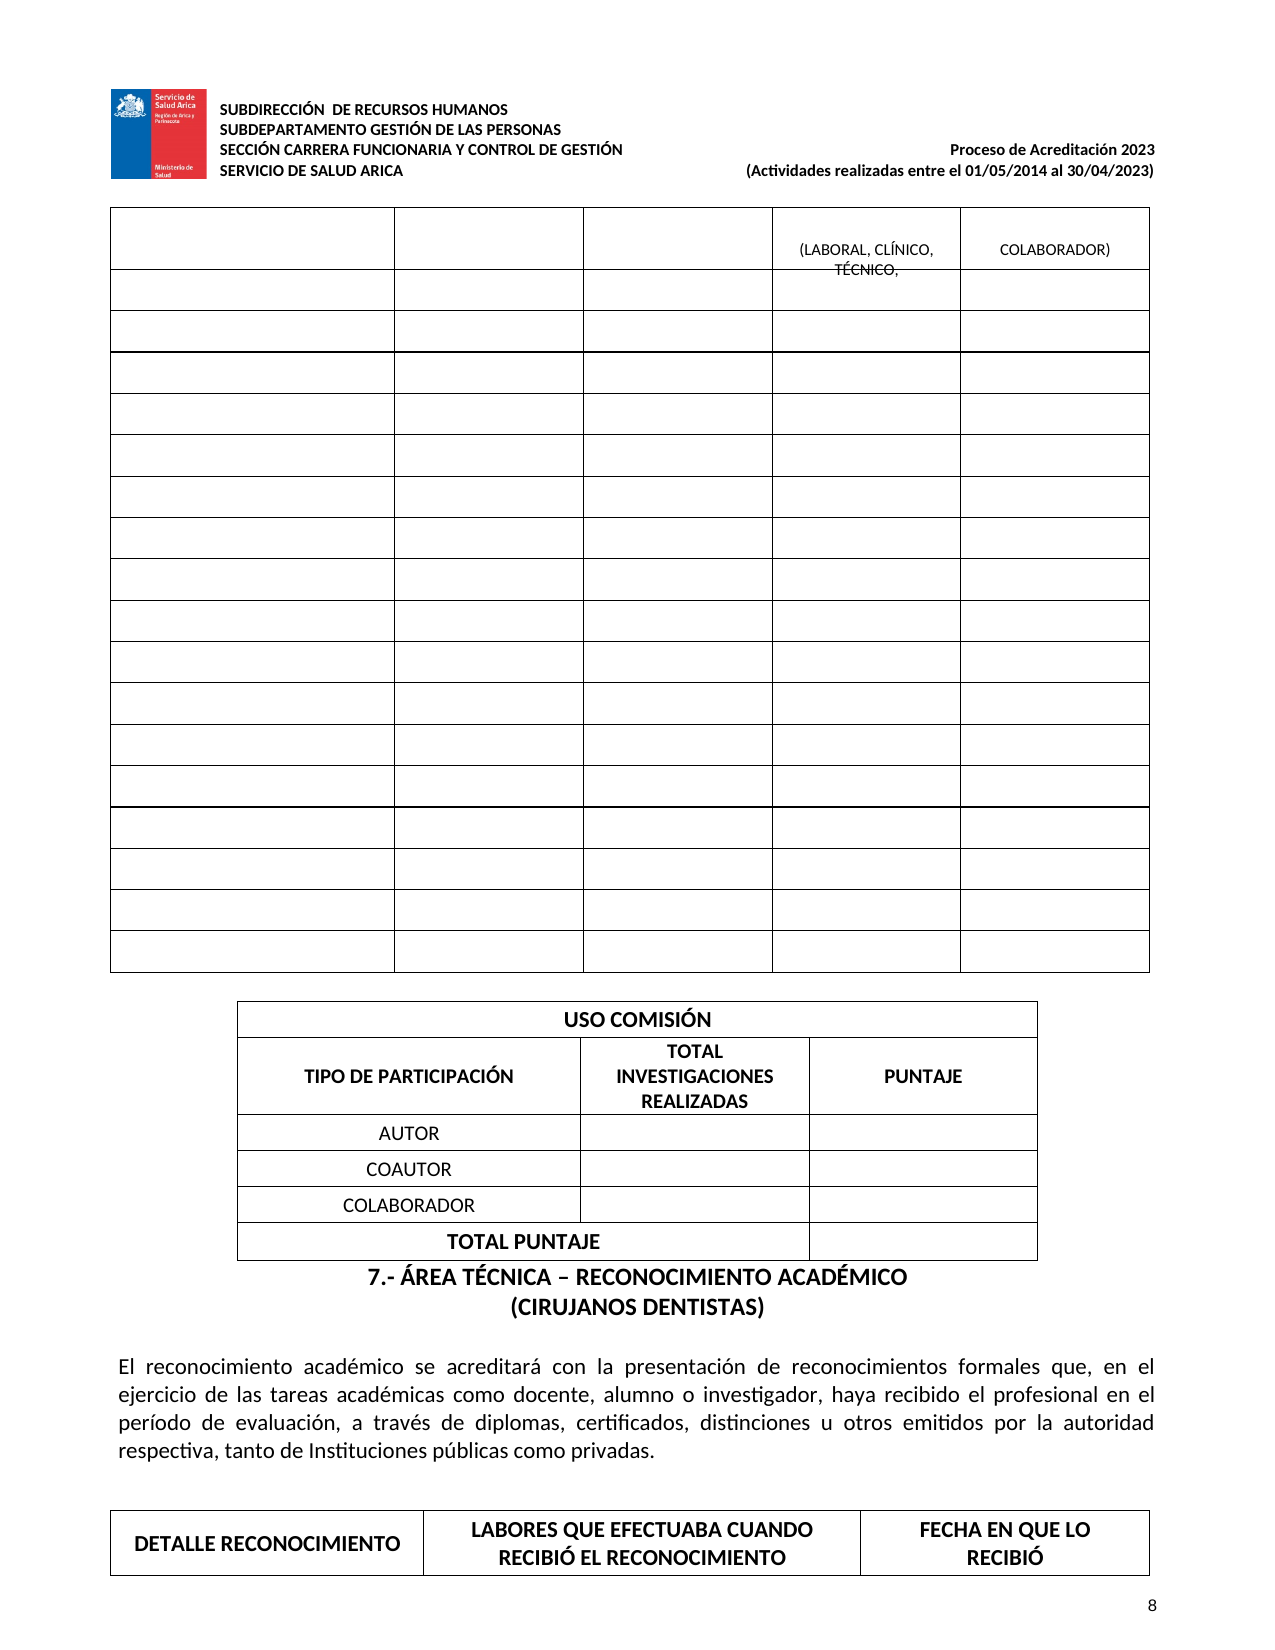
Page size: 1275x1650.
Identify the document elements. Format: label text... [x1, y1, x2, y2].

table_cell [773, 642, 960, 682]
table_cell [395, 725, 583, 765]
table_cell [395, 683, 583, 724]
table_cell [773, 353, 960, 393]
table_header LABORES QUE EFECTUABA CUANDO RECIBIÓ EL RECONOCIMIENTO (DOCENTE, ALUMNO O INVESTIGADOR) [424, 1511, 860, 1575]
table_cell [395, 311, 583, 351]
table_cell [584, 725, 772, 765]
table_cell [395, 766, 583, 806]
table_cell [773, 394, 960, 434]
table_cell [584, 849, 772, 889]
table_cell [773, 559, 960, 599]
table_cell [581, 1151, 809, 1186]
table_cell [810, 1223, 1037, 1260]
table_cell [395, 890, 583, 930]
table_cell COAUTOR [238, 1151, 580, 1186]
table_cell [111, 394, 394, 434]
table_header DETALLE RECONOCIMIENTO [111, 1511, 423, 1575]
table_cell [961, 683, 1149, 724]
table_cell [773, 766, 960, 806]
table_cell [961, 270, 1149, 310]
table_cell [961, 766, 1149, 806]
table_cell [395, 849, 583, 889]
table_header FECHA EN QUE LO RECIBIÓ [861, 1511, 1149, 1575]
table_cell [395, 518, 583, 558]
table_cell [584, 270, 772, 310]
table_cell COLABORADOR [238, 1187, 580, 1222]
table_cell PUNTAJE [810, 1038, 1037, 1114]
table_cell [773, 270, 960, 310]
table_cell [584, 890, 772, 930]
table_cell [961, 559, 1149, 599]
table_cell [111, 642, 394, 682]
table_cell [961, 394, 1149, 434]
table_cell [111, 270, 394, 310]
table_cell TOTAL INVESTIGACIONES REALIZADAS [581, 1038, 809, 1114]
table_cell [111, 353, 394, 393]
table_cell [111, 931, 394, 972]
table_cell [584, 642, 772, 682]
table_cell [773, 477, 960, 517]
table_cell [395, 435, 583, 476]
table_cell [111, 890, 394, 930]
table_cell [773, 890, 960, 930]
table_cell [395, 270, 583, 310]
table_cell [395, 642, 583, 682]
table_cell [111, 477, 394, 517]
table_cell [395, 559, 583, 599]
table_cell [111, 559, 394, 599]
table_cell [961, 477, 1149, 517]
table_cell [961, 849, 1149, 889]
table_cell [395, 601, 583, 641]
table_cell [584, 683, 772, 724]
table_cell [395, 808, 583, 848]
table_cell [584, 601, 772, 641]
table_cell [773, 601, 960, 641]
table_cell [584, 353, 772, 393]
table_cell [111, 808, 394, 848]
table_cell [584, 766, 772, 806]
table_cell [961, 931, 1149, 972]
table_cell [961, 808, 1149, 848]
table_cell [961, 311, 1149, 351]
table_cell [584, 394, 772, 434]
table_cell [773, 683, 960, 724]
table_cell [773, 725, 960, 765]
table_cell [773, 435, 960, 476]
table_cell [584, 435, 772, 476]
table_cell [773, 808, 960, 848]
table_cell [584, 518, 772, 558]
table_cell [810, 1187, 1037, 1222]
table_cell [111, 311, 394, 351]
table_cell [961, 725, 1149, 765]
table_cell [773, 311, 960, 351]
table_cell [584, 931, 772, 972]
text El reconocimiento académico se acreditará con la presentación de reconocimientos formales que, en el ejercicio de las tareas académicas como docente, alumno o investigador, haya recibido el profesional en el período de evaluación, a través de diplomas, certificados, distinciones u otros emitidos por la autoridad respectiva, tanto de Instituciones públicas como privadas. [118, 1352, 1157, 1464]
table_cell [961, 642, 1149, 682]
text (CIRUJANOS DENTISTAS) [118, 1291, 1157, 1322]
table_cell [111, 849, 394, 889]
table_cell [773, 518, 960, 558]
table_cell [111, 435, 394, 476]
table_cell [810, 1115, 1037, 1150]
table_cell [111, 518, 394, 558]
table_cell TIPO DE PARTICIPACIÓN [238, 1038, 580, 1114]
table_cell [773, 849, 960, 889]
table_cell [111, 725, 394, 765]
table_cell [961, 435, 1149, 476]
table_header USO COMISIÓN [238, 1002, 1037, 1037]
table_cell [111, 766, 394, 806]
table_cell [961, 353, 1149, 393]
table_cell [584, 808, 772, 848]
table_cell [961, 601, 1149, 641]
table_cell [395, 353, 583, 393]
table_cell [111, 683, 394, 724]
table_cell AUTOR [238, 1115, 580, 1150]
picture [109, 89, 207, 177]
subtitle 7.- ÁREA TÉCNICA – RECONOCIMIENTO ACADÉMICO [118, 1261, 1157, 1291]
table_cell [584, 477, 772, 517]
table_cell [584, 559, 772, 599]
table_cell [584, 311, 772, 351]
table_cell [581, 1115, 809, 1150]
table_cell [961, 890, 1149, 930]
table_cell [111, 601, 394, 641]
table_cell [961, 518, 1149, 558]
table_cell [581, 1187, 809, 1222]
table_cell [395, 394, 583, 434]
table_cell TOTAL PUNTAJE [238, 1223, 809, 1260]
table_cell [810, 1151, 1037, 1186]
table_cell [395, 477, 583, 517]
table_cell [773, 931, 960, 972]
table_cell [395, 931, 583, 972]
